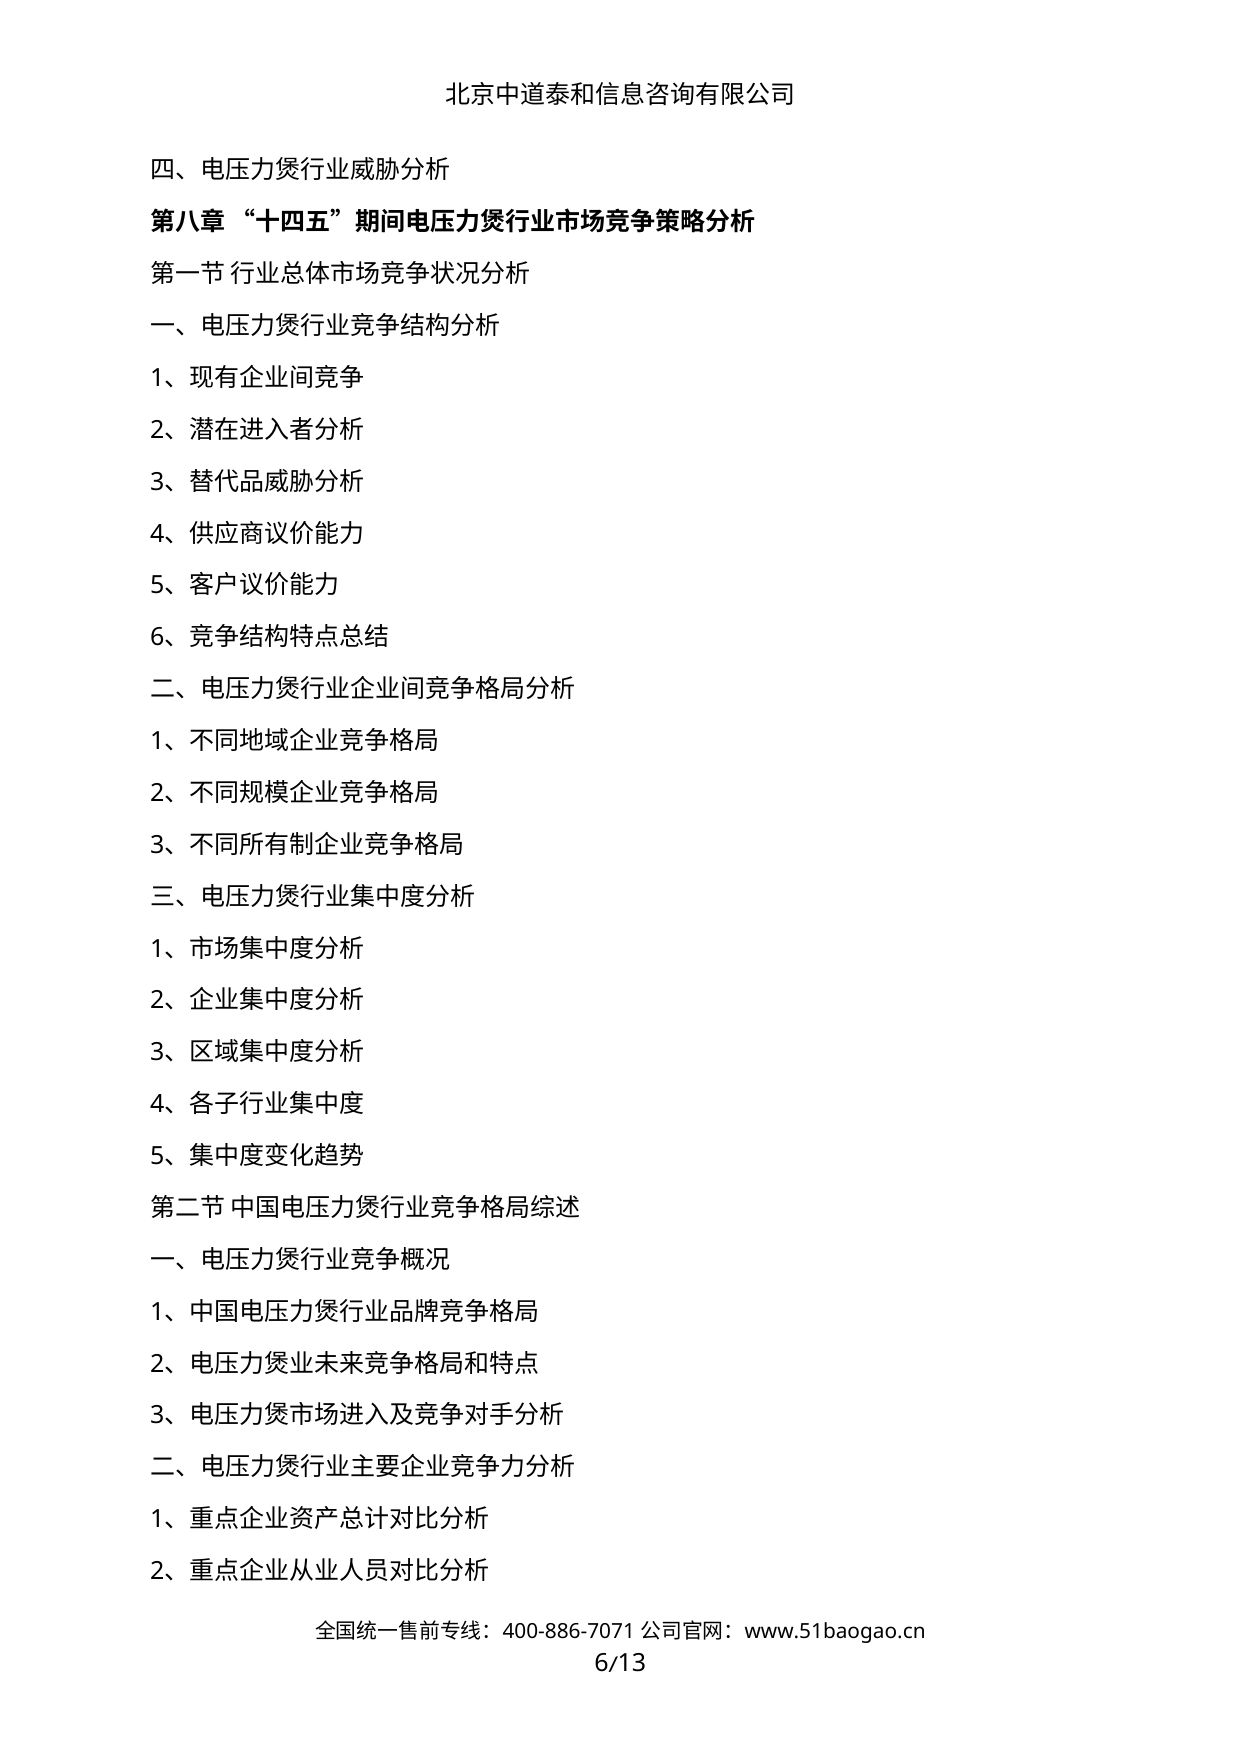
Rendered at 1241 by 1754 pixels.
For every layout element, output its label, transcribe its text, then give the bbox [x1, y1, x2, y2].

text 2、不同规模企业竞争格局 [150, 772, 1090, 809]
text 5、集中度变化趋势 [150, 1136, 1090, 1172]
text 一、电压力煲行业竞争概况 [150, 1239, 1090, 1276]
text 1、市场集中度分析 [150, 928, 1090, 964]
text 4、各子行业集中度 [150, 1084, 1090, 1120]
text 第八章 “十四五”期间电压力煲行业市场竞争策略分析 [150, 202, 1090, 238]
text 6、竞争结构特点总结 [150, 617, 1090, 653]
text 3、不同所有制企业竞争格局 [150, 824, 1090, 861]
text 3、替代品威胁分析 [150, 461, 1090, 497]
text 2、电压力煲业未来竞争格局和特点 [150, 1343, 1090, 1379]
text 2、潜在进入者分析 [150, 409, 1090, 446]
text 2、企业集中度分析 [150, 980, 1090, 1016]
text 1、现有企业间竞争 [150, 357, 1090, 394]
text 二、电压力煲行业企业间竞争格局分析 [150, 669, 1090, 705]
text 三、电压力煲行业集中度分析 [150, 876, 1090, 912]
text 1、重点企业资产总计对比分析 [150, 1499, 1090, 1535]
text 3、电压力煲市场进入及竞争对手分析 [150, 1395, 1090, 1431]
text 第一节 行业总体市场竞争状况分析 [150, 254, 1090, 290]
text 二、电压力煲行业主要企业竞争力分析 [150, 1447, 1090, 1483]
text 4、供应商议价能力 [150, 513, 1090, 549]
text 1、中国电压力煲行业品牌竞争格局 [150, 1291, 1090, 1327]
text 1、不同地域企业竞争格局 [150, 721, 1090, 757]
text 2、重点企业从业人员对比分析 [150, 1551, 1090, 1587]
text 四、电压力煲行业威胁分析 [150, 150, 1090, 186]
text 一、电压力煲行业竞争结构分析 [150, 306, 1090, 342]
text 5、客户议价能力 [150, 565, 1090, 601]
text 第二节 中国电压力煲行业竞争格局综述 [150, 1187, 1090, 1224]
text 3、区域集中度分析 [150, 1032, 1090, 1068]
